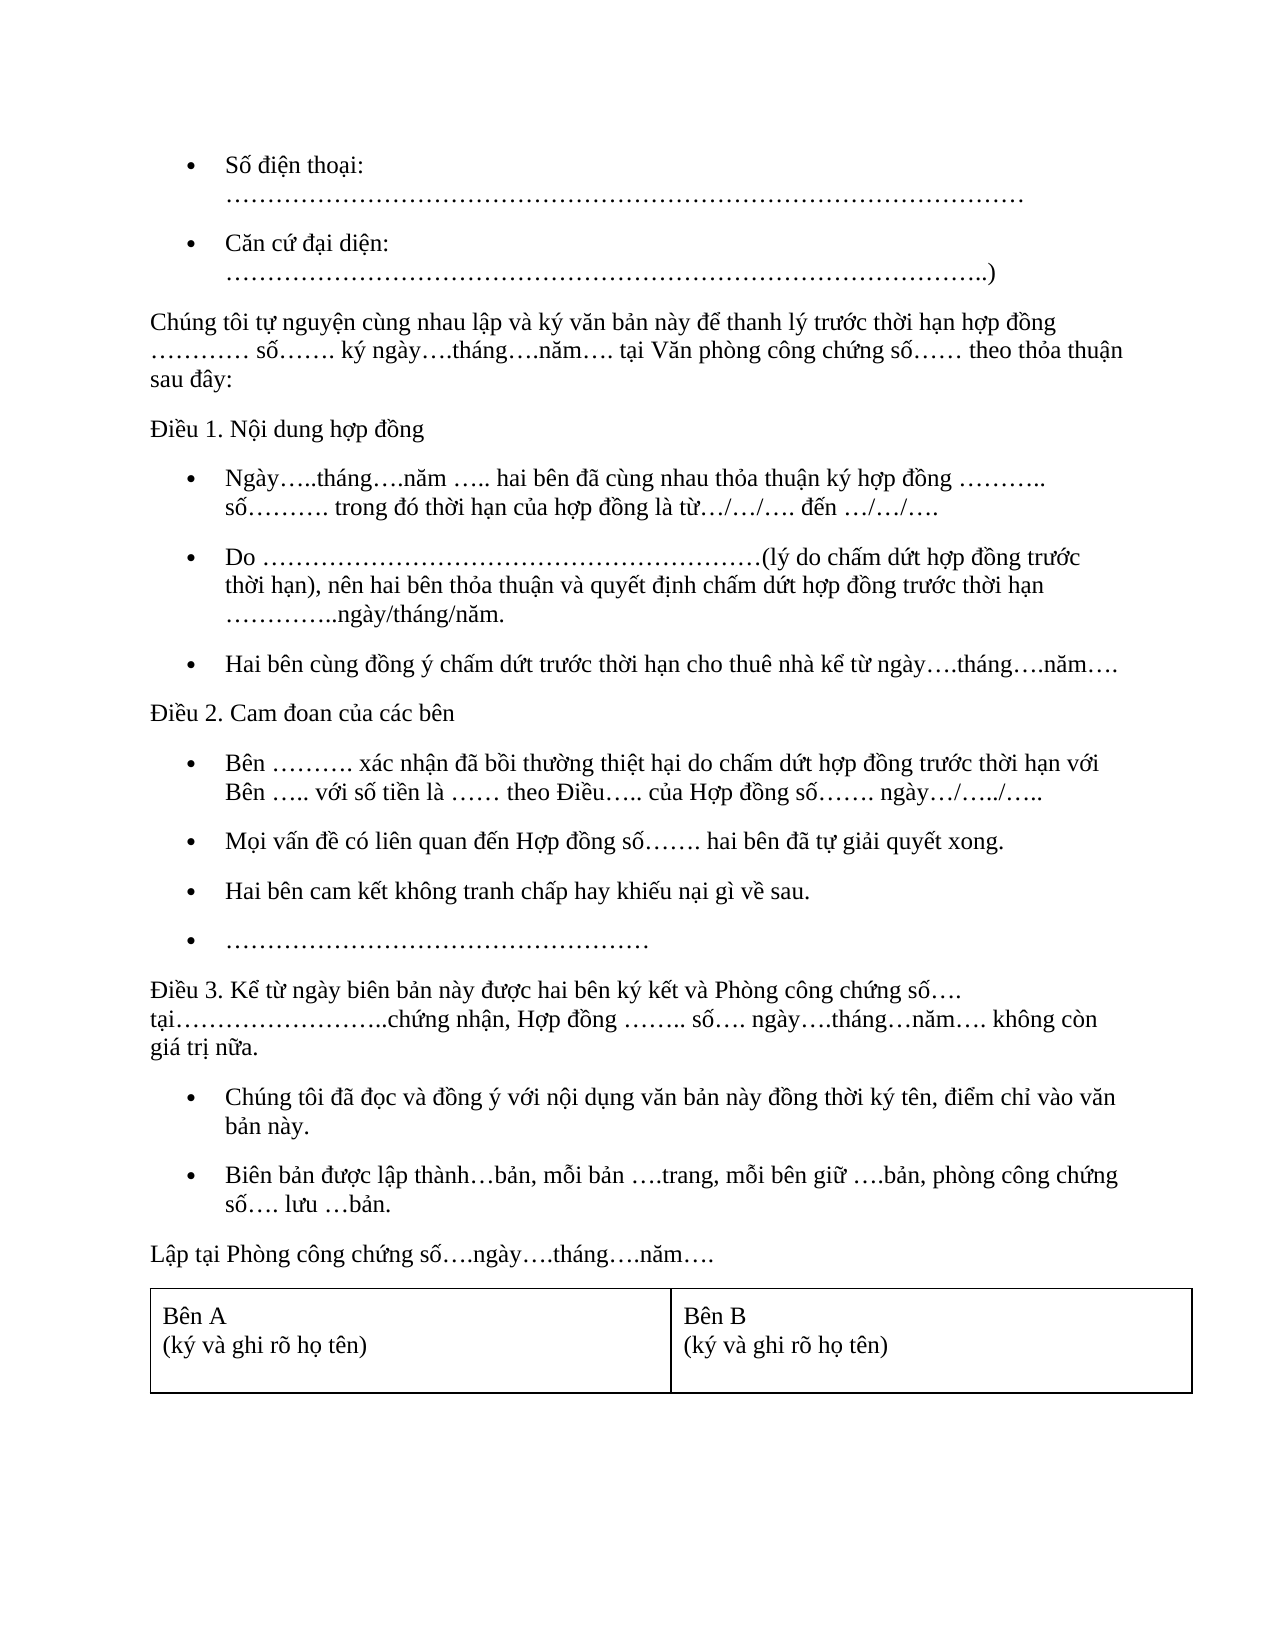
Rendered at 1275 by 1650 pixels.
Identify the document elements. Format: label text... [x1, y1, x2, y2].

list Bên ………. xác nhận đã bồi thường thiệt hại do chấm dứt hợp đồng trước thời hạn với Bên ….. với số tiền là …… theo Điều….. của Hợp đồng số……. ngày…/…../….. [187, 748, 1125, 805]
text Chúng tôi tự nguyện cùng nhau lập và ký văn bản này để thanh lý trước thời hạn hợp đồng ………… số……. ký ngày….tháng….năm…. tại Văn phòng công chứng số…… theo thỏa thuận sau đây: [150, 307, 1125, 393]
list Do ……………………………………………………(lý do chấm dứt hợp đồng trước thời hạn), nên hai bên thỏa thuận và quyết định chấm dứt hợp đồng trước thời hạn …………..ngày/tháng/năm. [187, 542, 1125, 628]
list Biên bản được lập thành…bản, mỗi bản ….trang, mỗi bên giữ ….bản, phòng công chứng số…. lưu …bản. [187, 1160, 1125, 1218]
text Điều 1. Nội dung hợp đồng [150, 414, 1125, 442]
list Hai bên cùng đồng ý chấm dứt trước thời hạn cho thuê nhà kể từ ngày….tháng….năm…. [187, 649, 1125, 677]
list Hai bên cam kết không tranh chấp hay khiếu nại gì về sau. [187, 876, 1125, 904]
table_header Bên A (ký và ghi rõ họ tên) [151, 1289, 670, 1392]
list Số điện thoại: …………………………………………………………………………………… [187, 150, 1125, 207]
text Điều 3. Kể từ ngày biên bản này được hai bên ký kết và Phòng công chứng số…. tại……………………..chứng nhận, Hợp đồng …….. số…. ngày….tháng…năm…. không còn giá trị nữa. [150, 975, 1125, 1061]
list Ngày…..tháng….năm ….. hai bên đã cùng nhau thỏa thuận ký hợp đồng ……….. số………. trong đó thời hạn của hợp đồng là từ…/…/…. đến …/…/…. [187, 463, 1125, 521]
text Lập tại Phòng công chứng số….ngày….tháng….năm…. [150, 1239, 1125, 1267]
list Căn cứ đại diện: ………………………………………………………………………………..) [187, 228, 1125, 286]
list …………………………………………… [187, 925, 1125, 954]
table_header Bên B (ký và ghi rõ họ tên) [672, 1289, 1191, 1392]
list Mọi vấn đề có liên quan đến Hợp đồng số……. hai bên đã tự giải quyết xong. [187, 826, 1125, 855]
text Điều 2. Cam đoan của các bên [150, 698, 1125, 727]
list Chúng tôi đã đọc và đồng ý với nội dụng văn bản này đồng thời ký tên, điểm chỉ vào văn bản này. [187, 1082, 1125, 1139]
